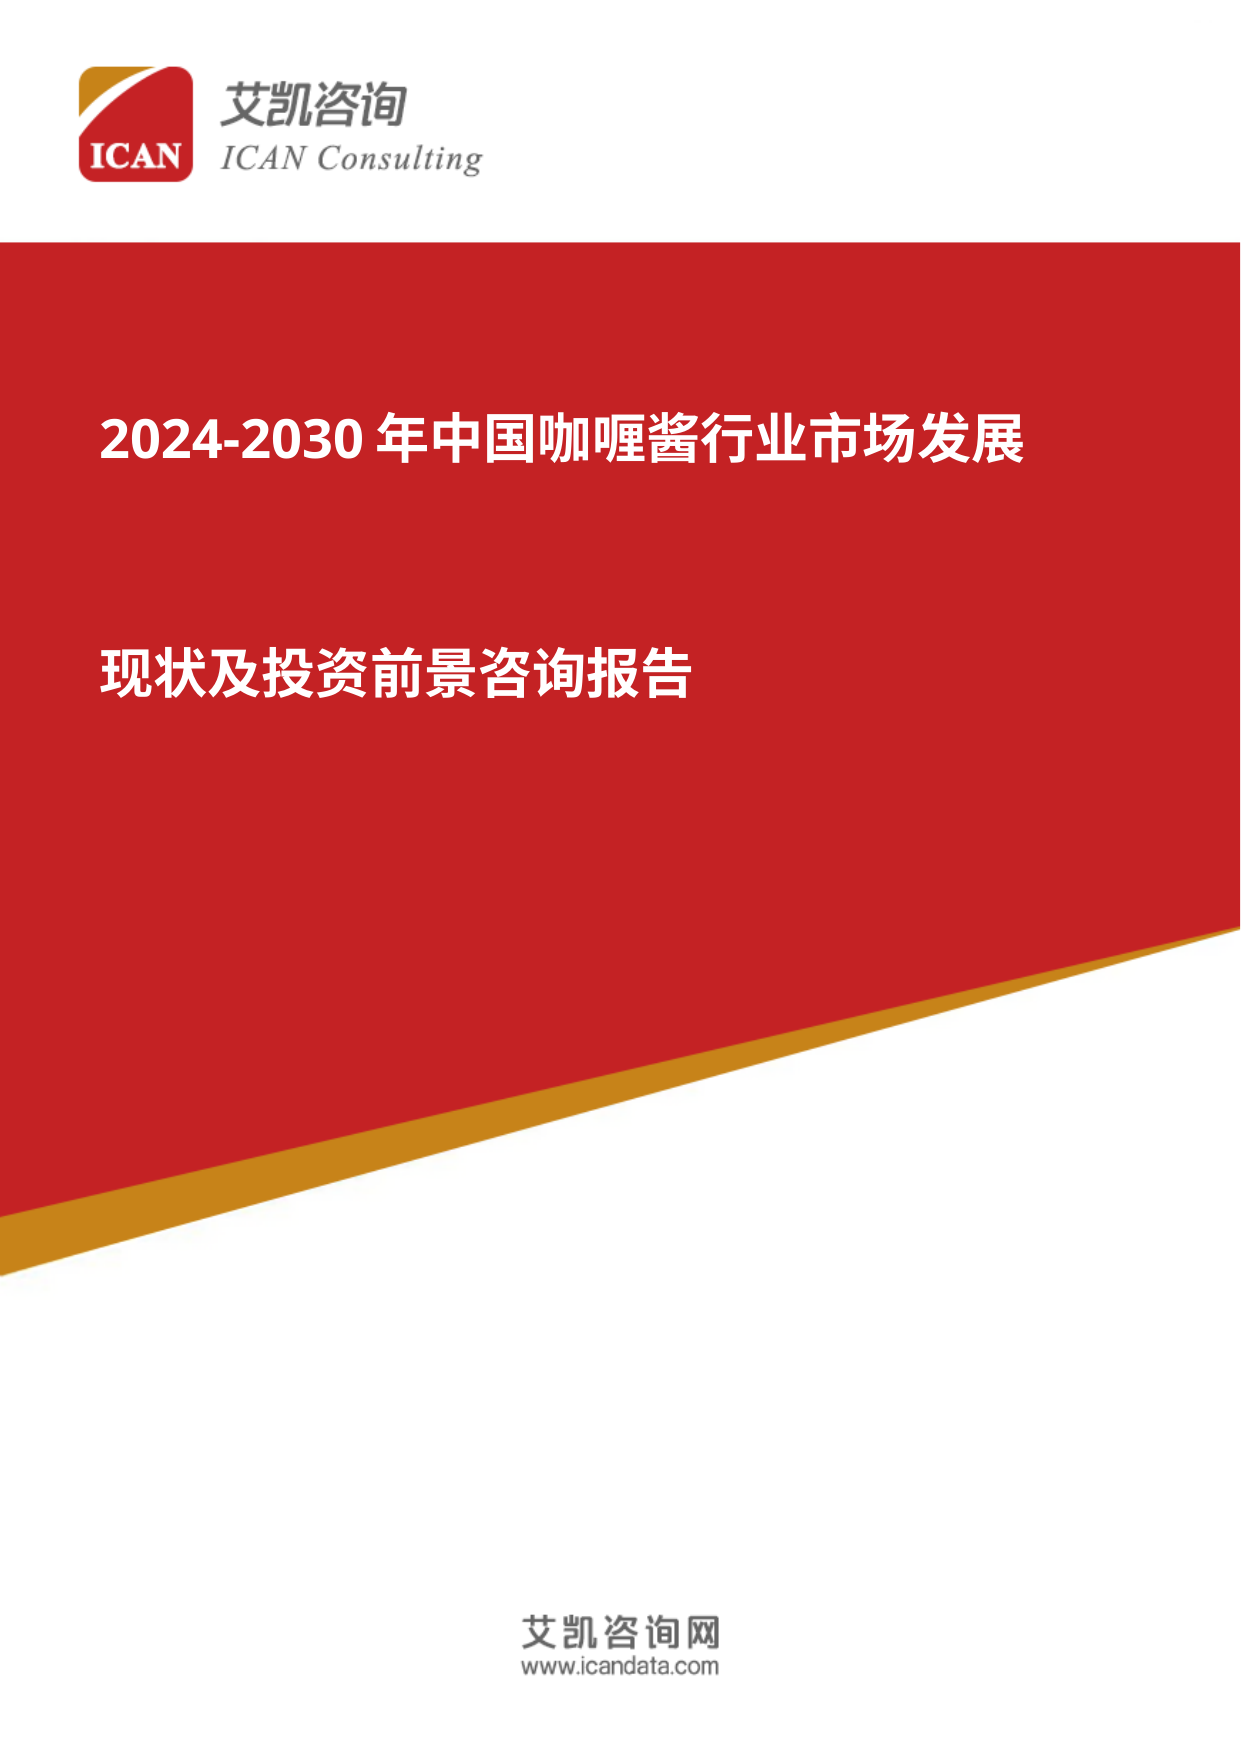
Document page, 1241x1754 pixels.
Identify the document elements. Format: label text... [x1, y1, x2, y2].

subtitle 2024-2030年中国咖喱酱行业市场发展现状及投资前景咨询报告 [99, 386, 1053, 718]
picture [0, 5, 1241, 1754]
